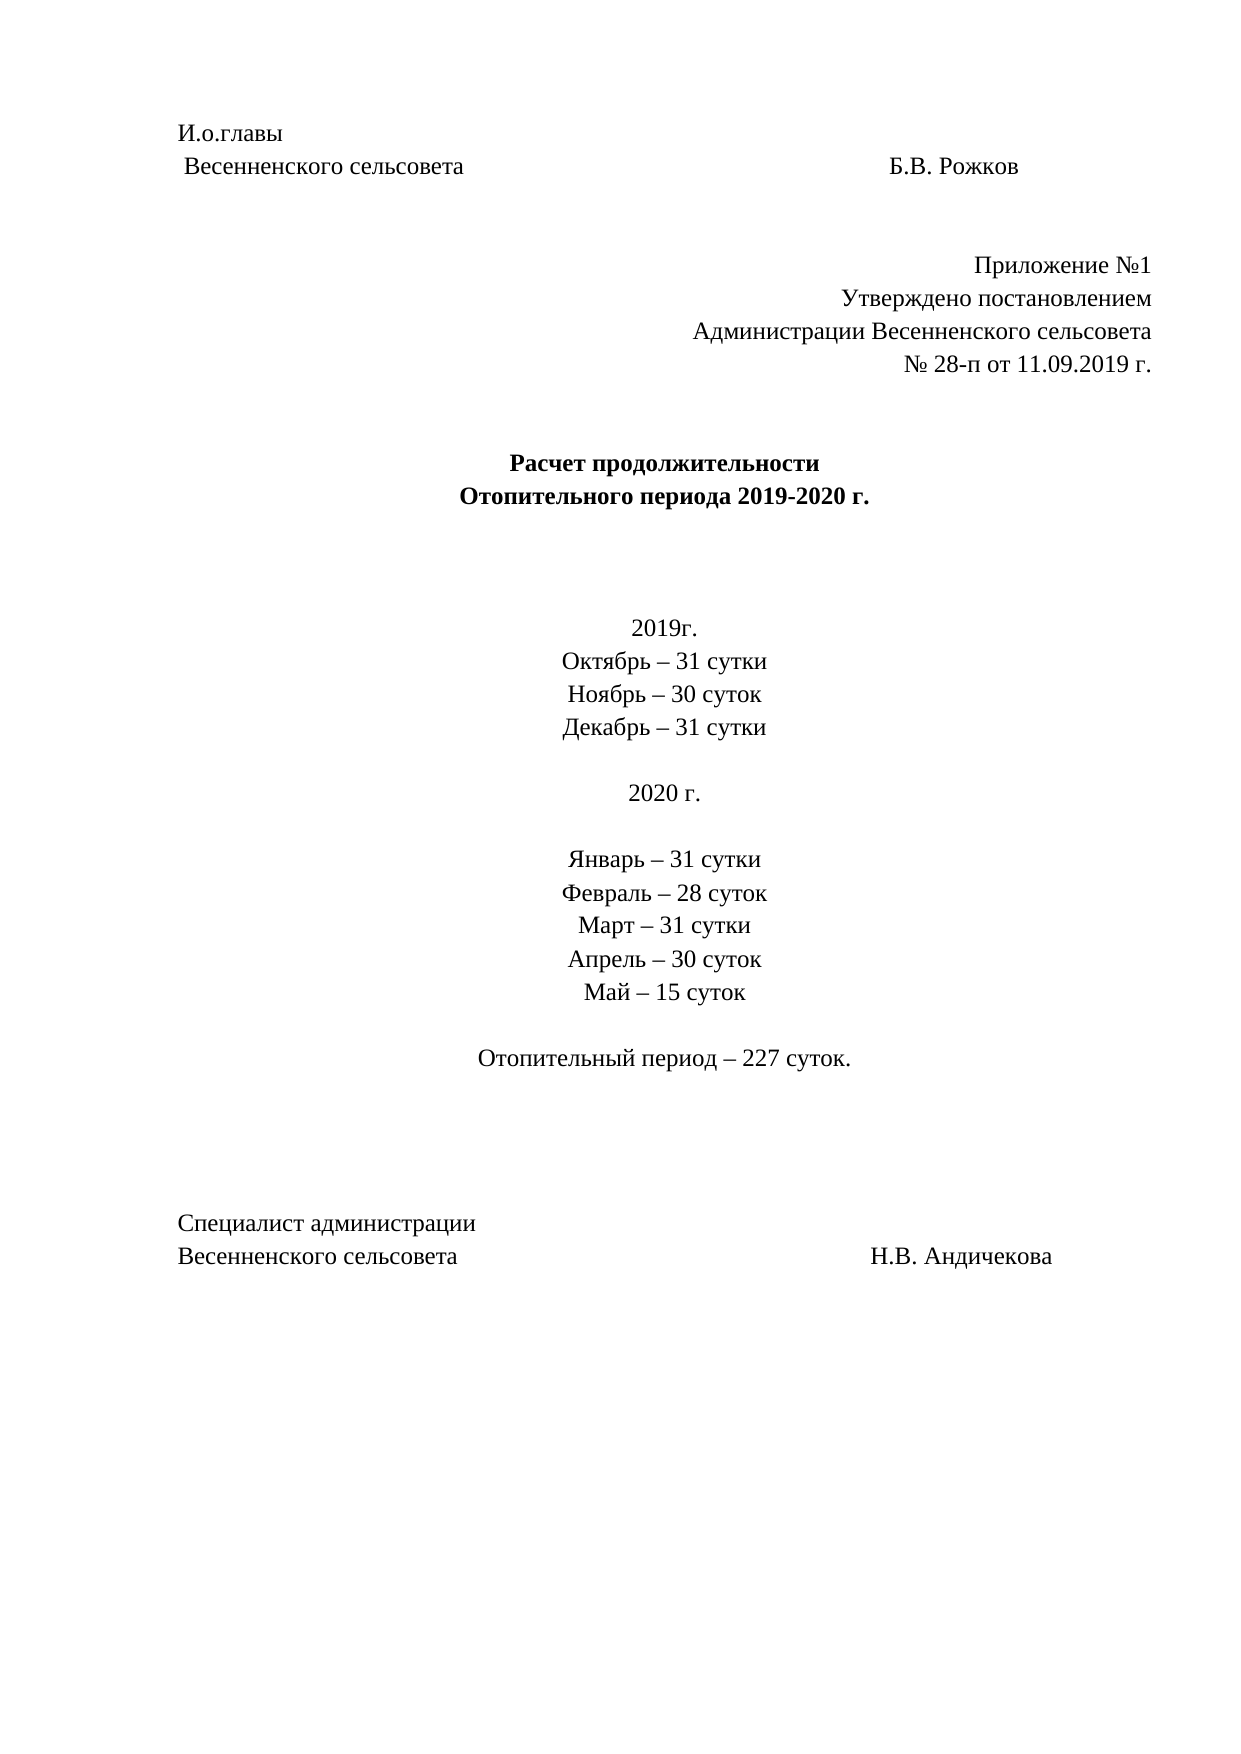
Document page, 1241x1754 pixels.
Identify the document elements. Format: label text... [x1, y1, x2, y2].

text Декабрь – 31 сутки [177, 712, 1152, 741]
text Весенненского сельсовета Н.В. Андичекова [177, 1241, 1152, 1269]
text Отопительный период – 227 суток. [177, 1043, 1152, 1071]
text Весенненского сельсовета Б.В. Рожков [177, 151, 1152, 180]
text Апрель – 30 суток [177, 944, 1152, 972]
text Администрации Весенненского сельсовета [177, 316, 1152, 345]
text Январь – 31 сутки [177, 844, 1152, 873]
text 2019г. [177, 613, 1152, 642]
text Октябрь – 31 сутки [177, 646, 1152, 675]
text Ноябрь – 30 суток [177, 679, 1152, 708]
text Май – 15 суток [177, 977, 1152, 1005]
text Приложение №1 [177, 250, 1152, 279]
text Отопительного периода 2019-2020 г. [177, 481, 1152, 510]
text Март – 31 сутки [177, 911, 1152, 939]
text И.о.главы [177, 118, 1152, 147]
text Утверждено постановлением [177, 283, 1152, 312]
text Расчет продолжительности [177, 448, 1152, 477]
text Февраль – 28 суток [177, 878, 1152, 906]
text 2020 г. [177, 778, 1152, 807]
text № 28-п от 11.09.2019 г. [177, 349, 1152, 378]
text Специалист администрации [177, 1208, 1152, 1237]
